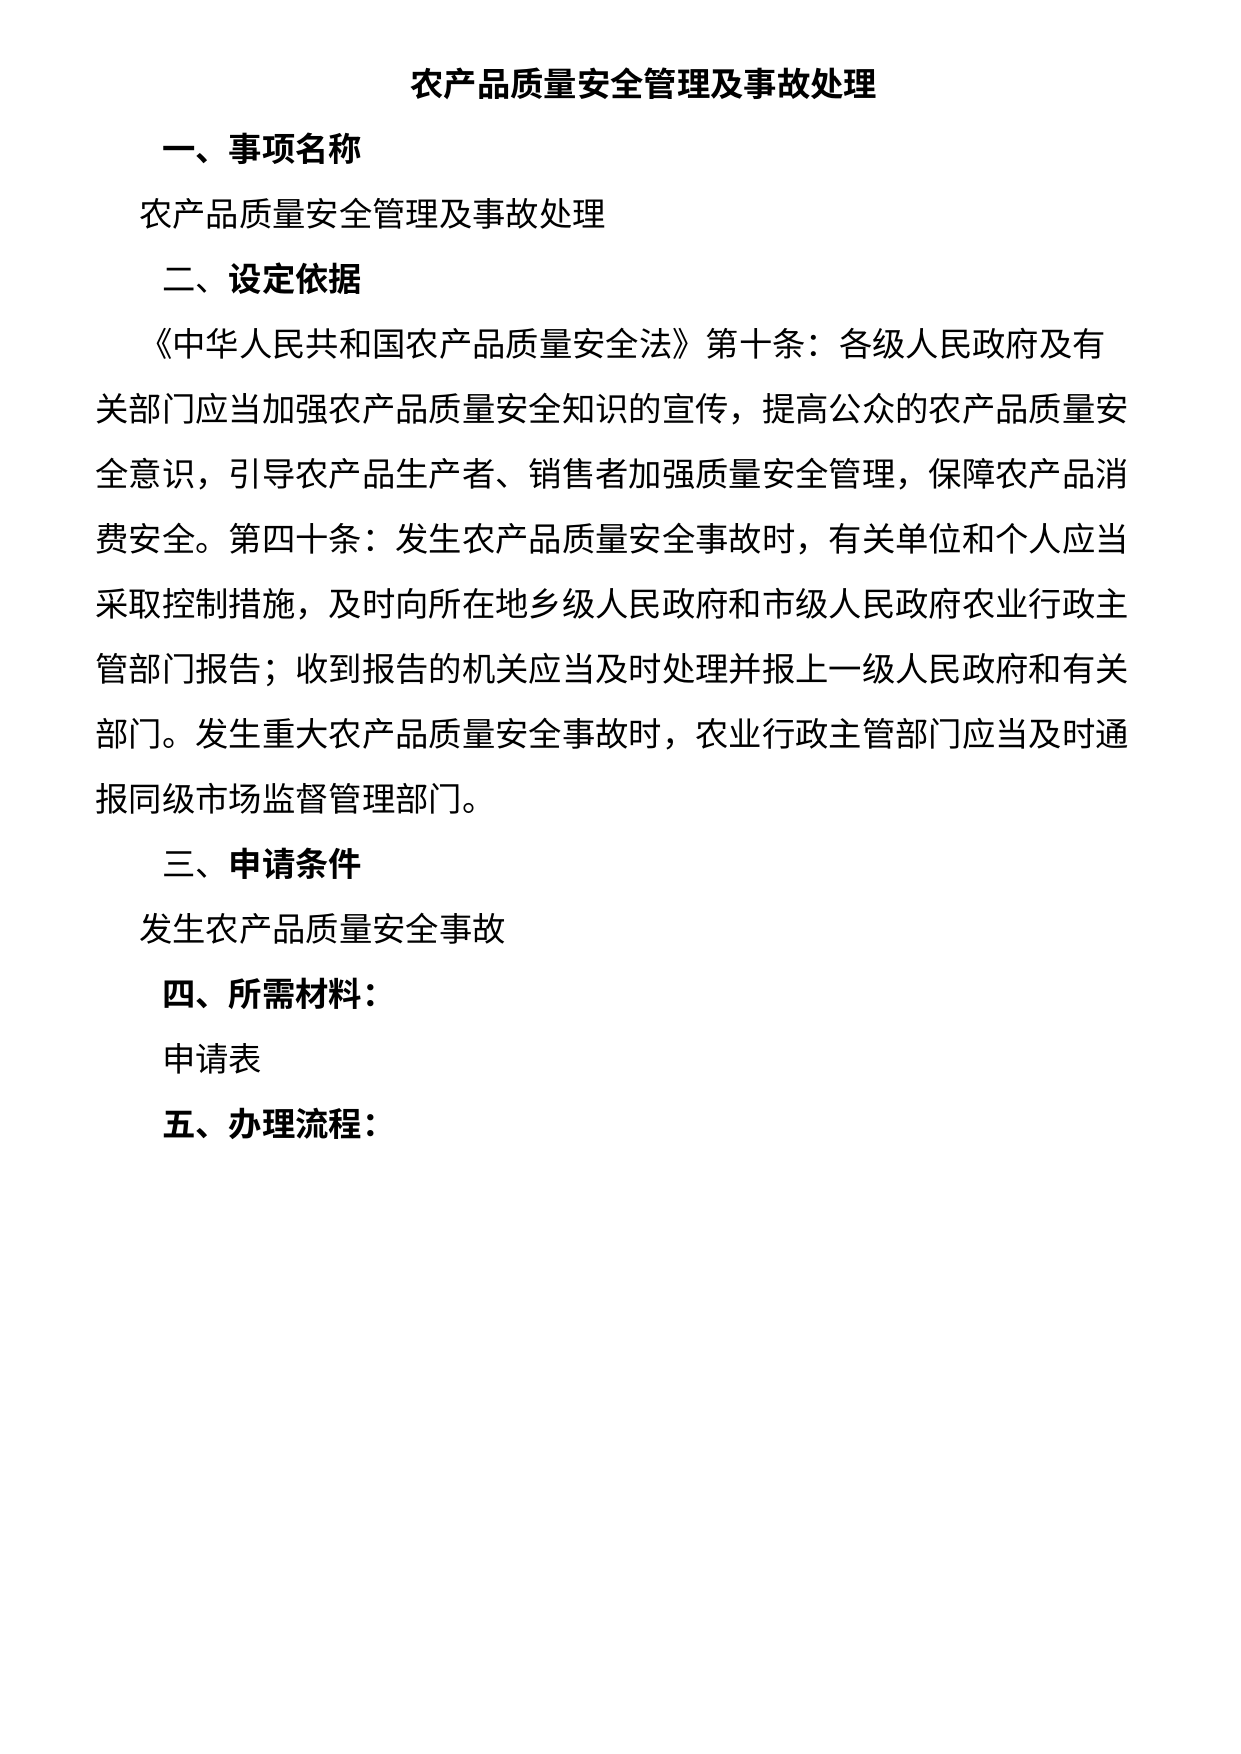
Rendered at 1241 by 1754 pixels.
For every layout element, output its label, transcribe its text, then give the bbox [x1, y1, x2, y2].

text 农产品质量安全管理及事故处理 [139, 49, 1148, 114]
text 关部门应当加强农产品质量安全知识的宣传，提高公众的农产品质量安全意识，引导农产品生产者、销售者加强质量安全管理，保障农产品消费安全。第四十条：发生农产品质量安全事故时，有关单位和个人应当采取控制措施，及时向所在地乡级人民政府和市级人民政府农业行政主管部门报告；收到报告的机关应当及时处理并报上一级人民政府和有关部门。发生重大农产品质量安全事故时，农业行政主管部门应当及时通报同级市场监督管理部门。 [95, 374, 1148, 829]
text 申请表 [95, 1024, 1148, 1089]
text 五、办理流程： [95, 1089, 1148, 1154]
text 《中华人民共和国农产品质量安全法》第十条：各级人民政府及有 [139, 309, 1148, 374]
list 事项名称 [95, 114, 1148, 179]
text 发生农产品质量安全事故 [139, 894, 1148, 959]
text 农产品质量安全管理及事故处理 [139, 179, 1148, 244]
list 申请条件 [95, 829, 1148, 894]
list 所需材料： [95, 959, 1148, 1024]
list 设定依据 [95, 244, 1148, 309]
